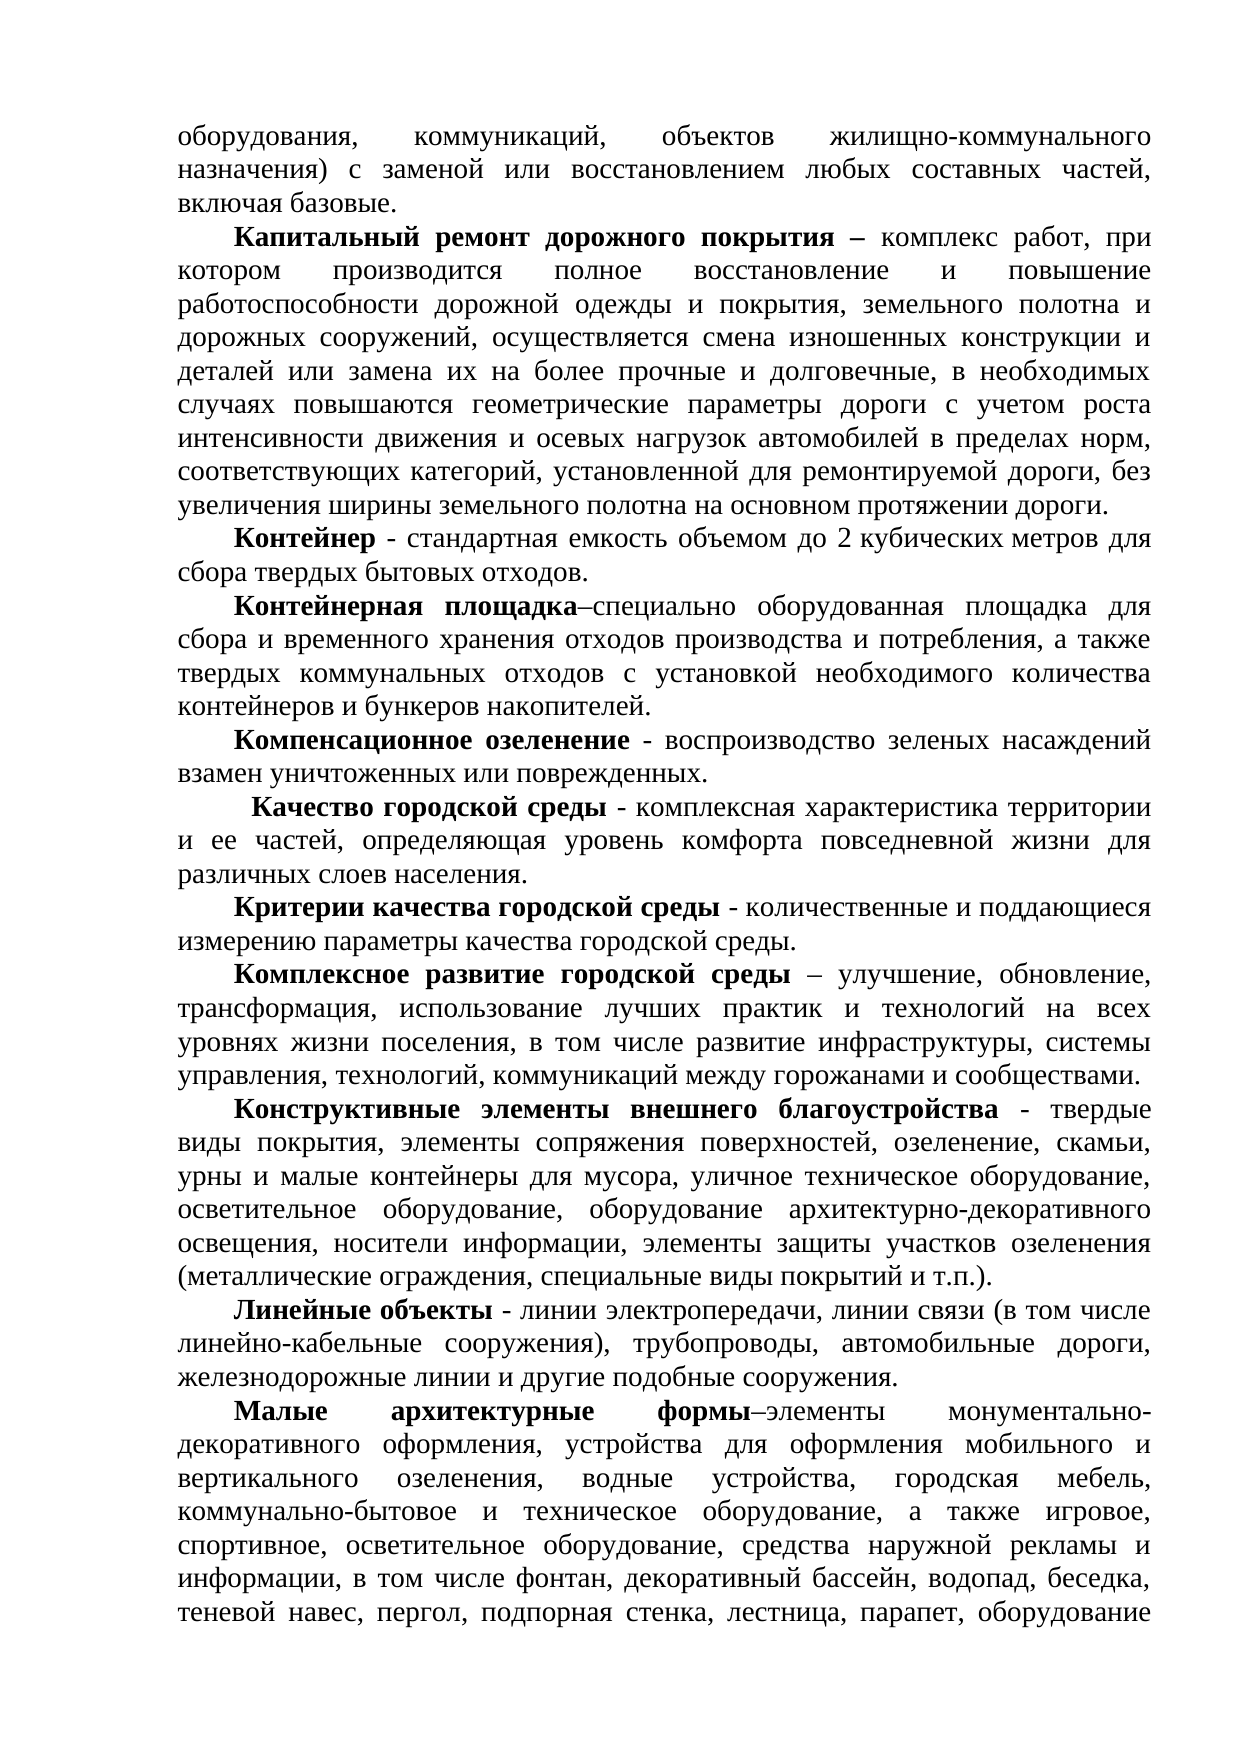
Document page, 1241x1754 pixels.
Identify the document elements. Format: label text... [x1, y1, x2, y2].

text Контейнерная площадка–специально оборудованная площадка для сбора и временного хранения отходов производства и потребления, а также твердых коммунальных отходов с установкой необходимого количества контейнеров и бункеров накопителей. [177, 588, 1152, 722]
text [177, 118, 1152, 219]
text Критерии качества городской среды - количественные и поддающиеся измерению параметры качества городской среды. [177, 889, 1152, 957]
text Контейнер - стандартная емкость объемом до 2 кубических метров для сбора твердых бытовых отходов. [177, 521, 1152, 588]
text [177, 1393, 1152, 1627]
text Компенсационное озеленение - воспроизводство зеленых насаждений взамен уничтоженных или поврежденных. [177, 722, 1152, 789]
text Капитальный ремонт дорожного покрытия – комплекс работ, при котором производится полное восстановление и повышение работоспособности дорожной одежды и покрытия, земельного полотна и дорожных сооружений, осуществляется смена изношенных конструкции и деталей или замена их на более прочные и долговечные, в необходимых случаях повышаются геометрические параметры дороги с учетом роста интенсивности движения и осевых нагрузок автомобилей в пределах норм, соответствующих категорий, установленной для ремонтируемой дороги, без увеличения ширины земельного полотна на основном протяжении дороги. [177, 219, 1152, 521]
text Линейные объекты - линии электропередачи, линии связи (в том числе линейно-кабельные сооружения), трубопроводы, автомобильные дороги, железнодорожные линии и другие подобные сооружения. [177, 1292, 1152, 1393]
text Конструктивные элементы внешнего благоустройства - твердые виды покрытия, элементы сопряжения поверхностей, озеленение, скамьи, урны и малые контейнеры для мусора, уличное техническое оборудование, осветительное оборудование, оборудование архитектурно-декоративного освещения, носители информации, элементы защиты участков озеленения (металлические ограждения, специальные виды покрытий и т.п.). [177, 1091, 1152, 1292]
text Комплексное развитие городской среды – улучшение, обновление, трансформация, использование лучших практик и технологий на всех уровнях жизни поселения, в том числе развитие инфраструктуры, системы управления, технологий, коммуникаций между горожанами и сообществами. [177, 957, 1152, 1091]
text Качество городской среды - комплексная характеристика территории и ее частей, определяющая уровень комфорта повседневной жизни для различных слоев населения. [177, 789, 1152, 889]
